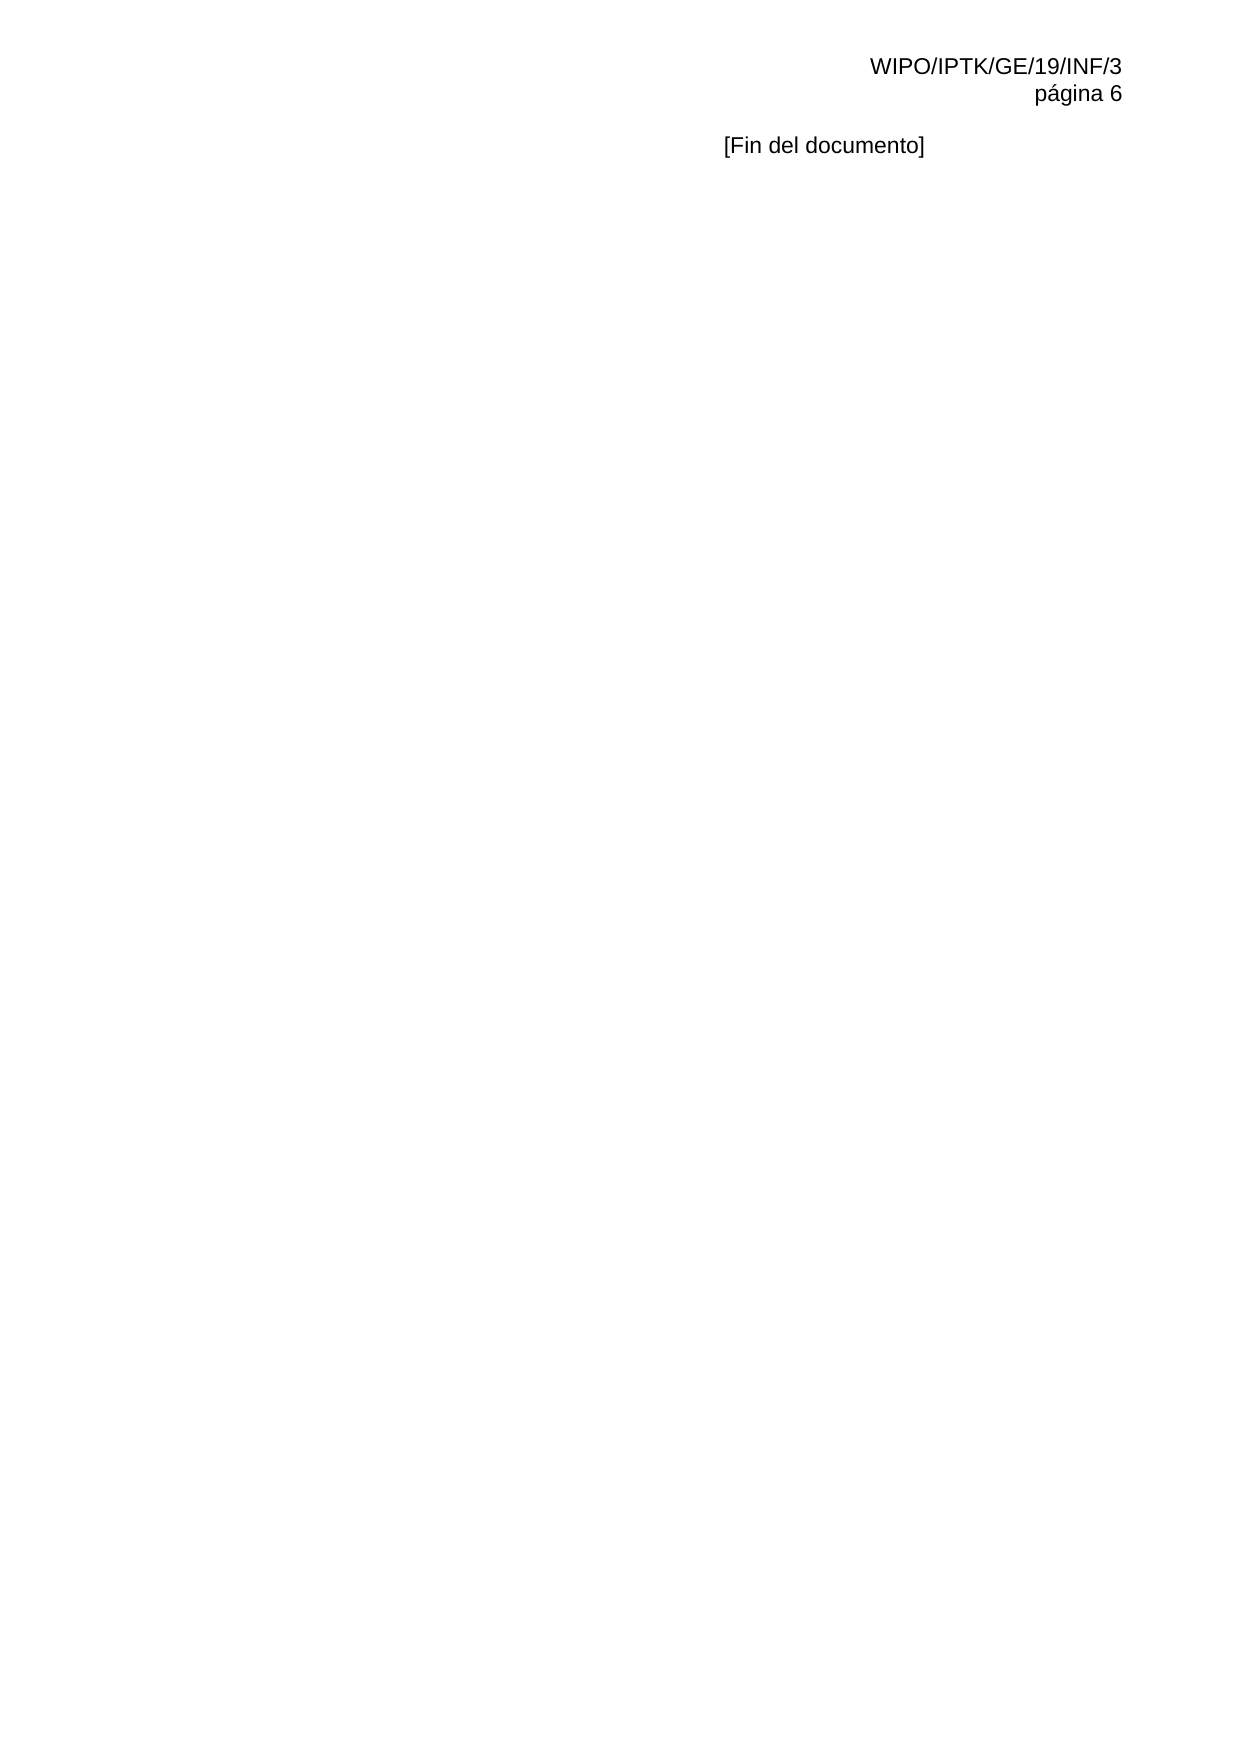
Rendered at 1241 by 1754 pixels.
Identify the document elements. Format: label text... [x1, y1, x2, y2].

text [Fin del documento] [724, 132, 1122, 158]
